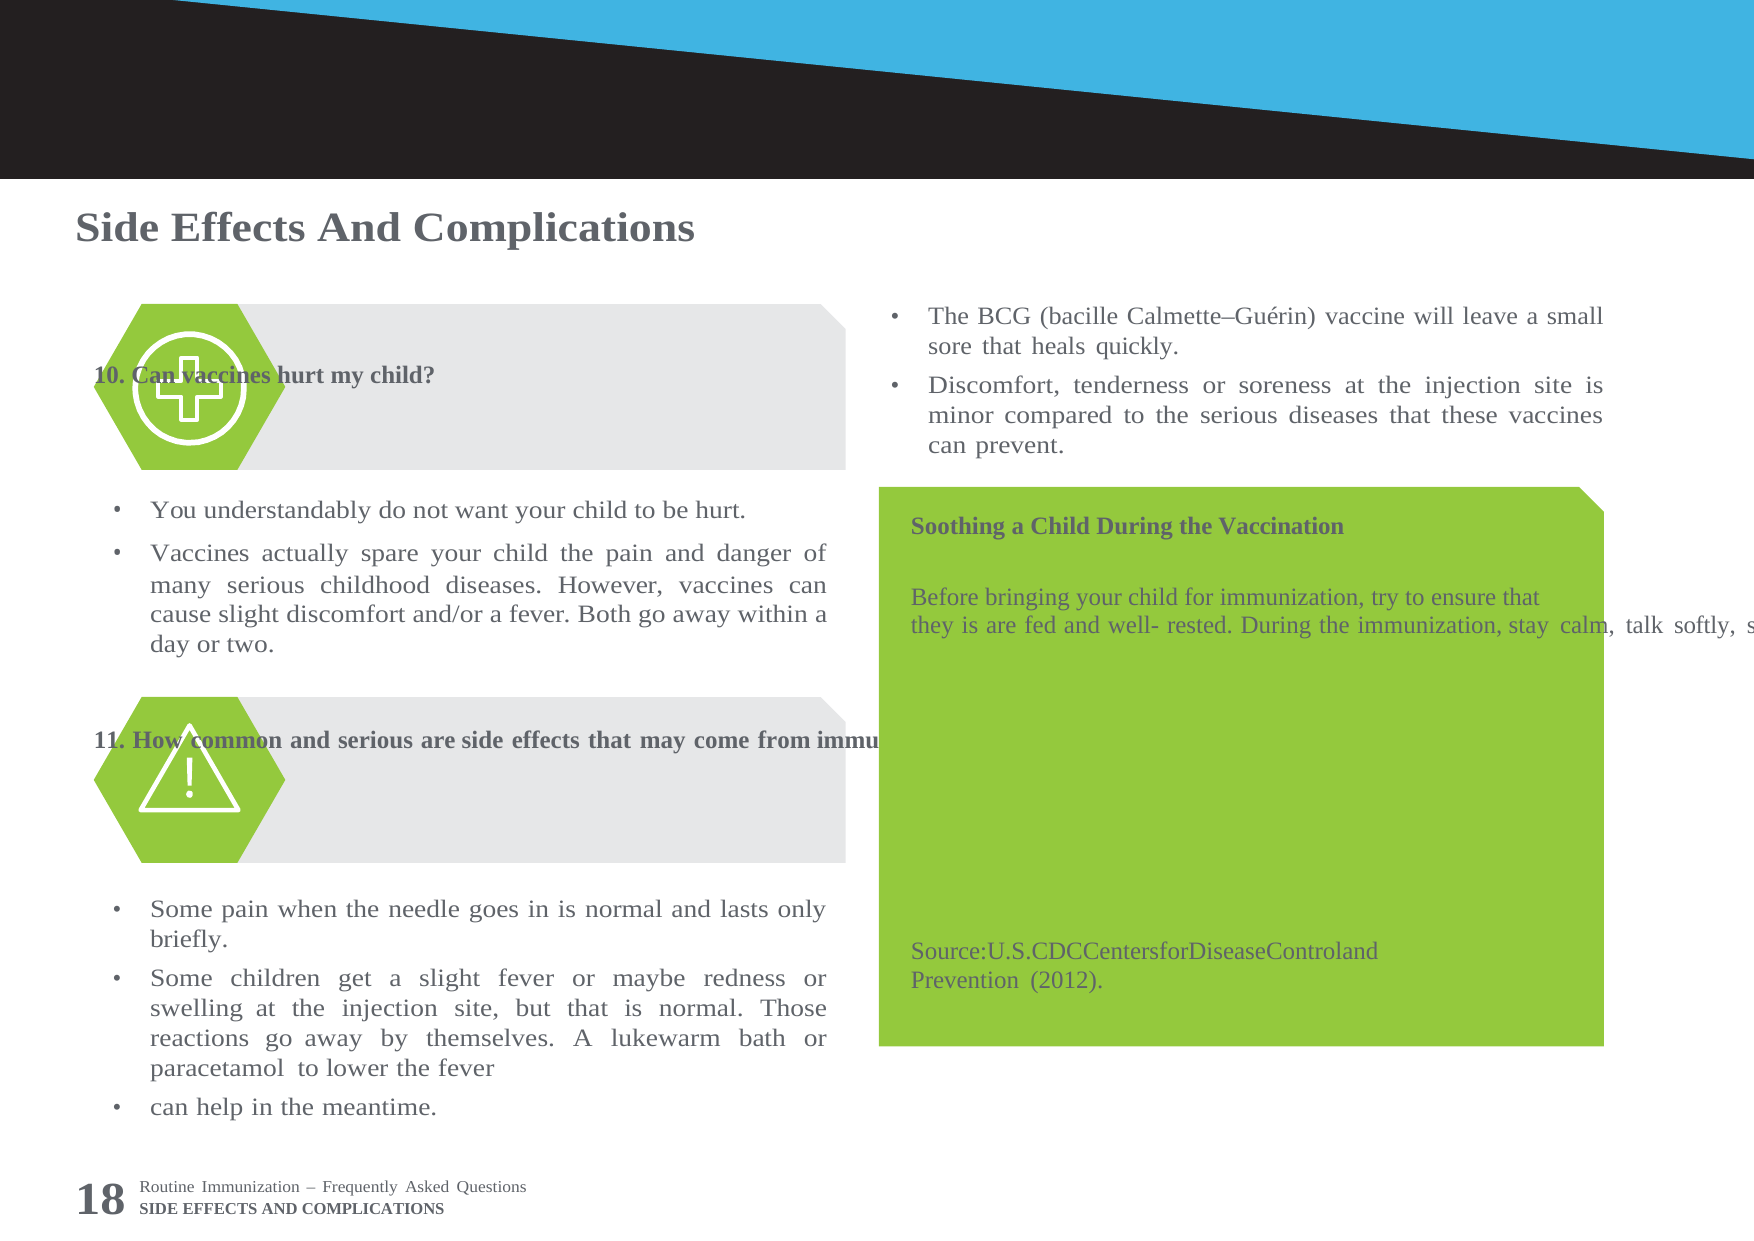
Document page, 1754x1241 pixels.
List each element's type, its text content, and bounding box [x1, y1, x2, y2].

text Routine Immunization – Frequently Asked Questions [139, 1177, 1754, 1196]
list can help in the meantime. [112, 1092, 827, 1121]
list Some children get a slight fever or maybe redness or swelling at the injection site, but that is normal. Those reactions go away by themselves. A lukewarm bath or paracetamol to lower the fever [112, 963, 827, 1081]
list The BCG (bacille Calmette–Guérin) vaccine will leave a small sore that heals quickly. [890, 301, 1603, 360]
list Some pain when the needle goes in is normal and lasts only briefly. [112, 894, 827, 952]
list Vaccines actually spare your child the pain and danger of many serious childhood diseases. However, vaccines can cause slight discomfort and/or a fever. Both go away within a day or two. [112, 535, 827, 658]
subtitle Side Effects And Complications [75, 202, 1754, 250]
list Discomfort, tenderness or soreness at the injection site is minor compared to the serious diseases that these vaccines can prevent. [890, 370, 1603, 459]
text SIDE EFFECTS AND COMPLICATIONS [139, 1199, 1754, 1218]
list You understandably do not want your child to be hurt. [112, 491, 827, 525]
